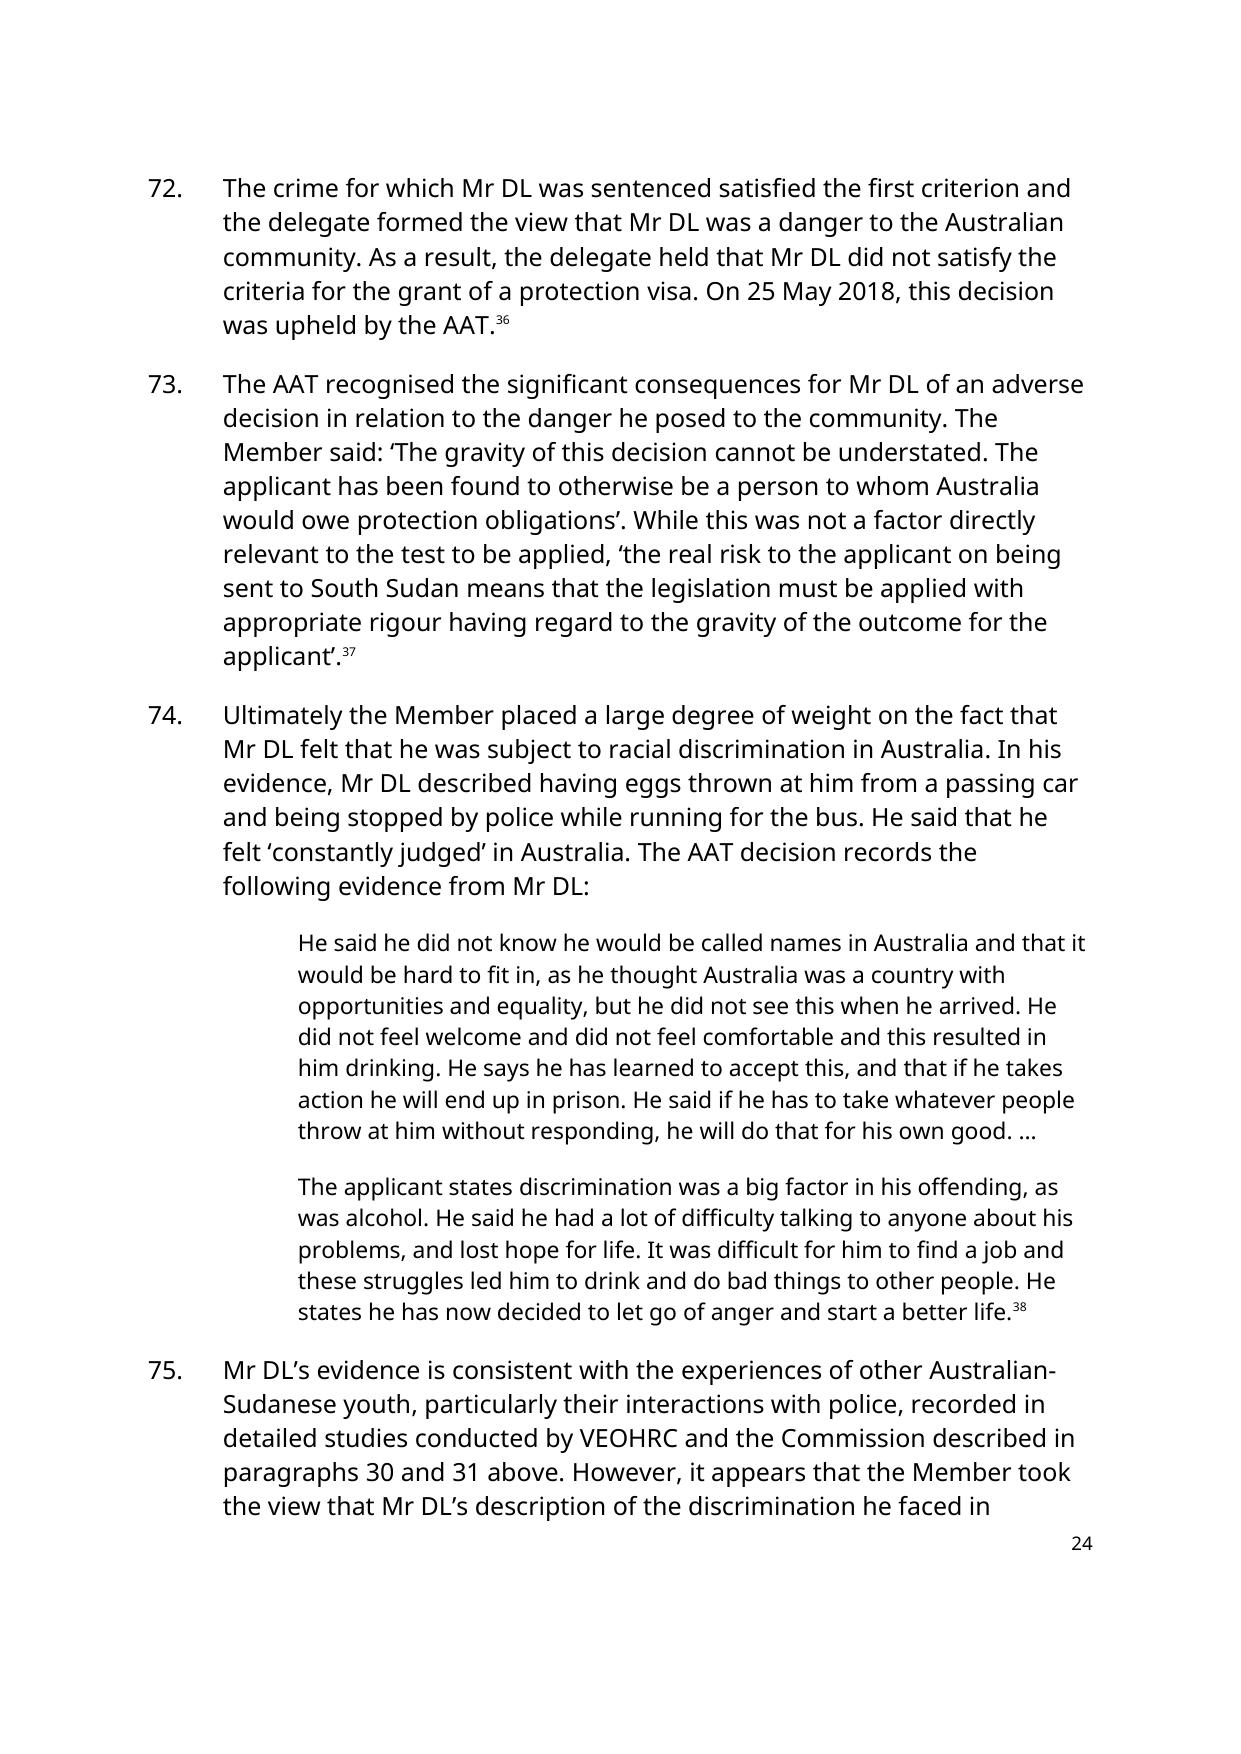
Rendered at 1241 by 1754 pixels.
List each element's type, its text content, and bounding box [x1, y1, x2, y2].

text He said he did not know he would be called names in Australia and that it would be hard to fit in, as he thought Australia was a country with opportunities and equality, but he did not see this when he arrived. He did not feel welcome and did not feel comfortable and this resulted in him drinking. He says he has learned to accept this, and that if he takes action he will end up in prison. He said if he has to take whatever people throw at him without responding, he will do that for his own good. … [298, 927, 1092, 1146]
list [148, 1352, 1092, 1523]
list The crime for which Mr DL was sentenced satisfied the first criterion and the delegate formed the view that Mr DL was a danger to the Australian community. As a result, the delegate held that Mr DL did not satisfy the criteria for the grant of a protection visa. On 25 May 2018, this decision was upheld by the AAT. [148, 171, 1092, 341]
list Ultimately the Member placed a large degree of weight on the fact that Mr DL felt that he was subject to racial discrimination in Australia. In his evidence, Mr DL described having eggs thrown at him from a passing car and being stopped by police while running for the bus. He said that he felt ‘constantly judged’ in Australia. The AAT decision records the following evidence from Mr DL: [148, 698, 1092, 902]
list The AAT recognised the significant consequences for Mr DL of an adverse decision in relation to the danger he posed to the community. The Member said: ‘The gravity of this decision cannot be understated. The applicant has been found to otherwise be a person to whom Australia would owe protection obligations’. While this was not a factor directly relevant to the test to be applied, ‘the real risk to the applicant on being sent to South Sudan means that the legislation must be applied with appropriate rigour having regard to the gravity of the outcome for the applicant’. [148, 366, 1092, 673]
text The applicant states discrimination was a big factor in his offending, as was alcohol. He said he had a lot of difficulty talking to anyone about his problems, and lost hope for life. It was difficult for him to find a job and these struggles led him to drink and do bad things to other people. He states he has now decided to let go of anger and start a better life. [298, 1171, 1092, 1327]
